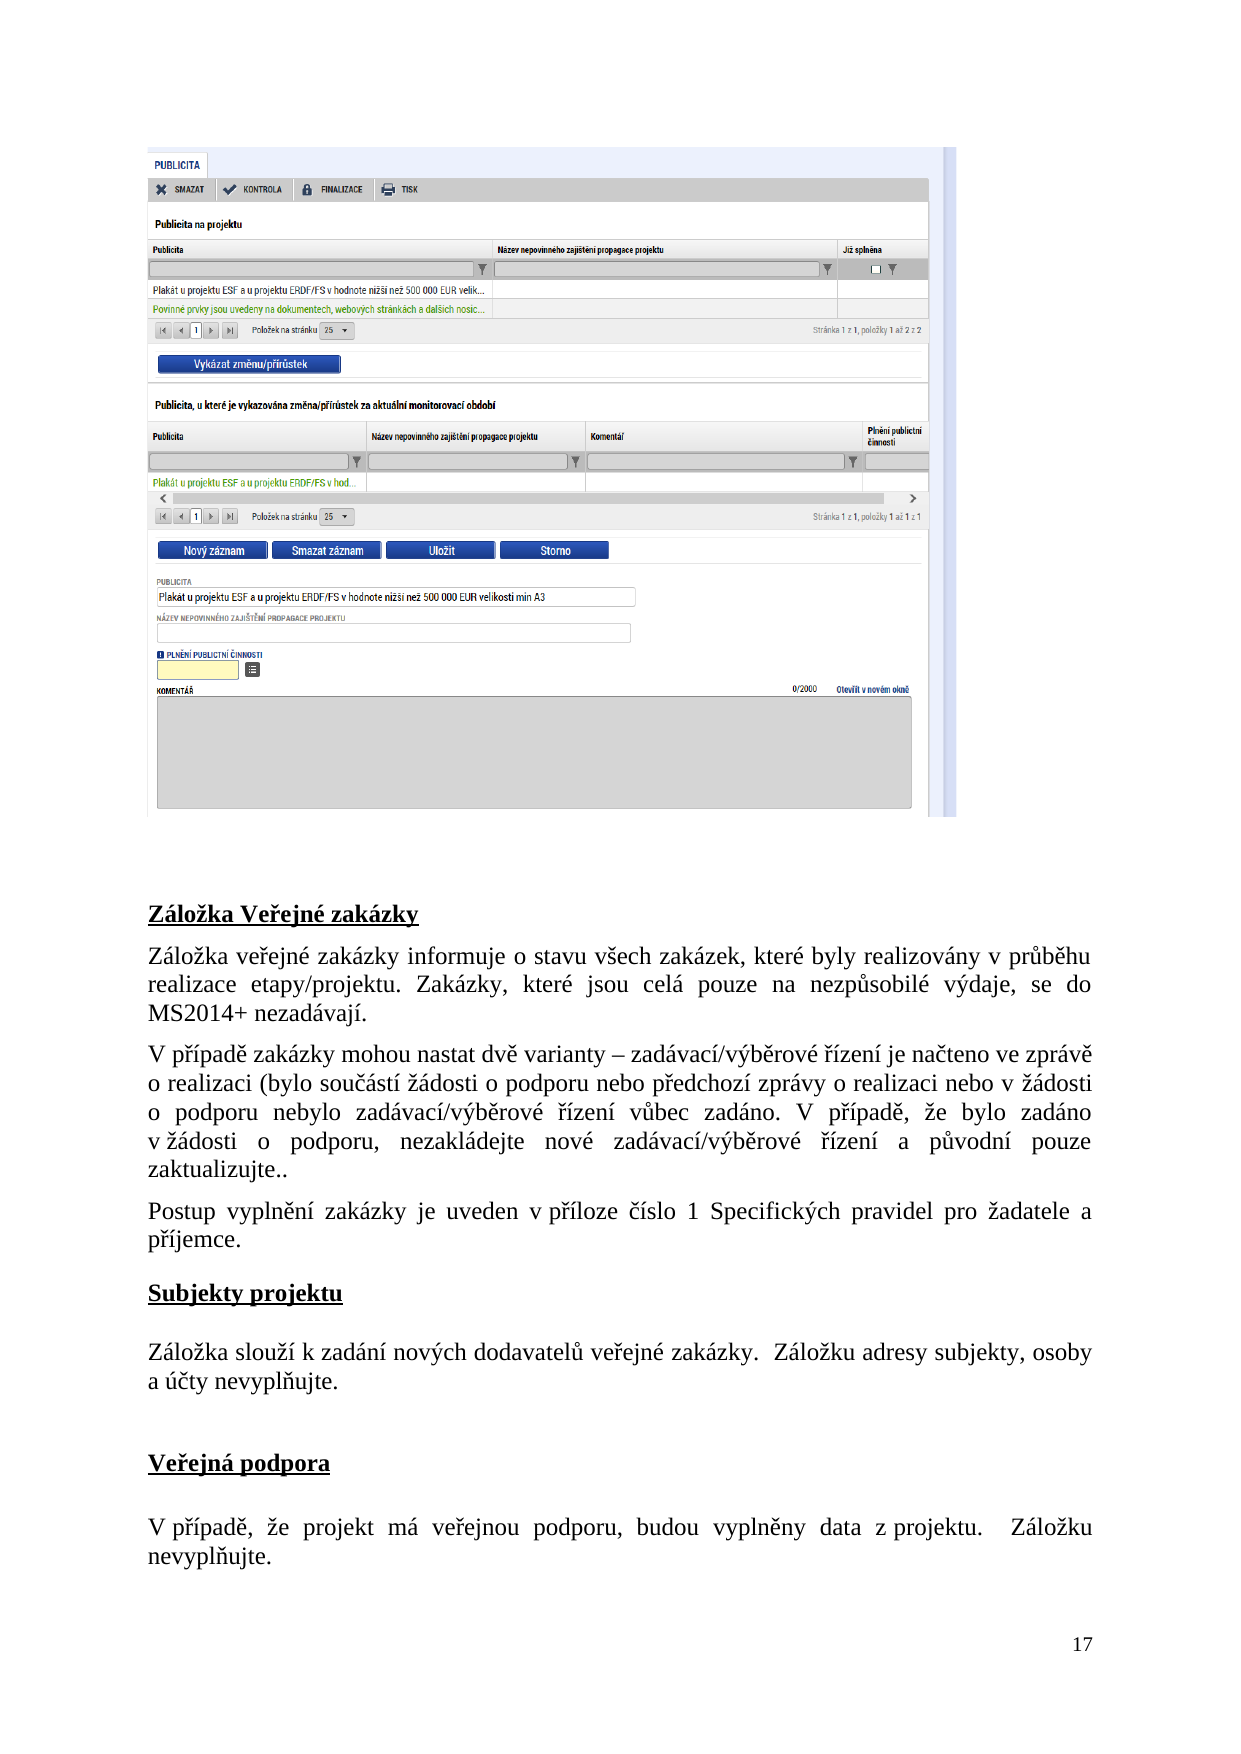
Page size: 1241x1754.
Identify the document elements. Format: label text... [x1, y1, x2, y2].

picture [147, 147, 957, 817]
text Záložka Veřejné zakázky [148, 899, 1092, 928]
text V případě zakázky mohou nastat dvě varianty – zadávací/výběrové řízení je načteno ve zprávě o realizaci (bylo součástí žádosti o podporu nebo předchozí zprávy o realizaci nebo v žádosti o podporu nebylo zadávací/výběrové řízení vůbec zadáno. V případě, že bylo zadáno v žádosti o podporu, nezakládejte nové zadávací/výběrové řízení a původní pouze zaktualizujte.. [148, 1039, 1092, 1183]
subtitle Veřejná podpora [148, 1448, 1092, 1477]
text Záložka slouží k zadání nových dodavatelů veřejné zakázky. Záložku adresy subjekty, osoby a účty nevyplňujte. [148, 1337, 1092, 1395]
subtitle Subjekty projektu [148, 1278, 1092, 1307]
text Postup vyplnění zakázky je uveden v příloze číslo 1 Specifických pravidel pro žadatele a příjemce. [148, 1196, 1092, 1253]
text V případě, že projekt má veřejnou podporu, budou vyplněny data z projektu. Záložku nevyplňujte. [148, 1512, 1092, 1570]
text Záložka veřejné zakázky informuje o stavu všech zakázek, které byly realizovány v průběhu realizace etapy/projektu. Zakázky, které jsou celá pouze na nezpůsobilé výdaje, se do MS2014+ nezadávají. [148, 941, 1092, 1027]
